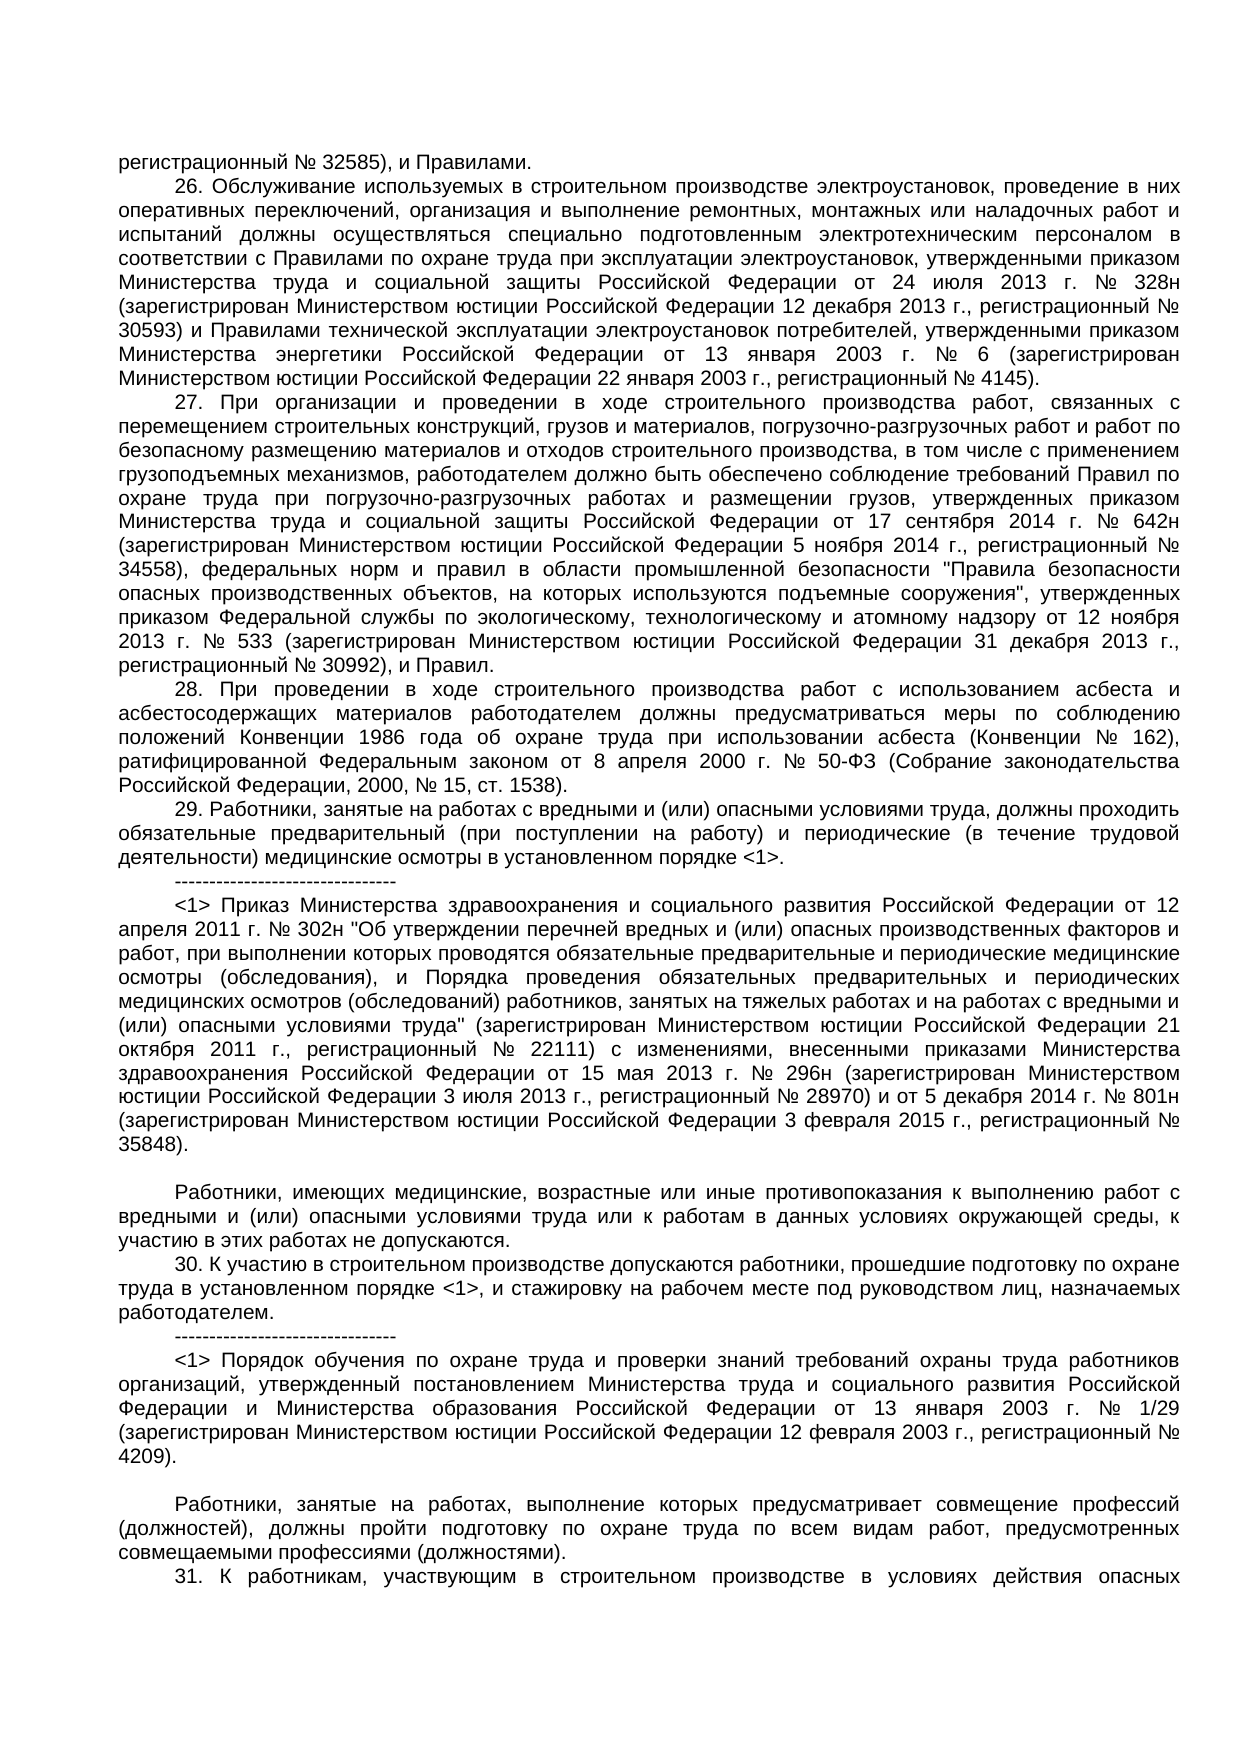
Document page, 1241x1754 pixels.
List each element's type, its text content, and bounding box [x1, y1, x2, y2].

text Работники, занятые на работах, выполнение которых предусматривает совмещение профессий (должностей), должны пройти подготовку по охране труда по всем видам работ, предусмотренных совмещаемыми профессиями (должностями). [118, 1492, 1181, 1563]
text 29. Работники, занятые на работах с вредными и (или) опасными условиями труда, должны проходить обязательные предварительный (при поступлении на работу) и периодические (в течение трудовой деятельности) медицинские осмотры в установленном порядке <1>. [118, 797, 1181, 869]
text 28. При проведении в ходе строительного производства работ с использованием асбеста и асбестосодержащих материалов работодателем должны предусматриваться меры по соблюдению положений Конвенции 1986 года об охране труда при использовании асбеста (Конвенции № 162), ратифицированной Федеральным законом от 8 апреля 2000 г. № 50-ФЗ (Собрание законодательства Российской Федерации, 2000, № 15, ст. 1538). [118, 677, 1181, 797]
text -------------------------------- [118, 1324, 1181, 1348]
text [118, 1563, 1181, 1587]
text 30. К участию в строительном производстве допускаются работники, прошедшие подготовку по охране труда в установленном порядке <1>, и стажировку на рабочем месте под руководством лиц, назначаемых работодателем. [118, 1252, 1181, 1324]
text -------------------------------- [118, 869, 1181, 893]
text <1> Приказ Министерства здравоохранения и социального развития Российской Федерации от 12 апреля 2011 г. № 302н "Об утверждении перечней вредных и (или) опасных производственных факторов и работ, при выполнении которых проводятся обязательные предварительные и периодические медицинские осмотры (обследования), и Порядка проведения обязательных предварительных и периодических медицинских осмотров (обследований) работников, занятых на тяжелых работах и на работах с вредными и (или) опасными условиями труда" (зарегистрирован Министерством юстиции Российской Федерации 21 октября 2011 г., регистрационный № 22111) с изменениями, внесенными приказами Министерства здравоохранения Российской Федерации от 15 мая 2013 г. № 296н (зарегистрирован Министерством юстиции Российской Федерации 3 июля 2013 г., регистрационный № 28970) и от 5 декабря 2014 г. № 801н (зарегистрирован Министерством юстиции Российской Федерации 3 февраля 2015 г., регистрационный № 35848). [118, 893, 1181, 1156]
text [118, 150, 1181, 174]
text Работники, имеющих медицинские, возрастные или иные противопоказания к выполнению работ с вредными и (или) опасными условиями труда или к работам в данных условиях окружающей среды, к участию в этих работах не допускаются. [118, 1180, 1181, 1252]
text <1> Порядок обучения по охране труда и проверки знаний требований охраны труда работников организаций, утвержденный постановлением Министерства труда и социального развития Российской Федерации и Министерства образования Российской Федерации от 13 января 2003 г. № 1/29 (зарегистрирован Министерством юстиции Российской Федерации 12 февраля 2003 г., регистрационный № 4209). [118, 1348, 1181, 1468]
text 27. При организации и проведении в ходе строительного производства работ, связанных с перемещением строительных конструкций, грузов и материалов, погрузочно-разгрузочных работ и работ по безопасному размещению материалов и отходов строительного производства, в том числе с применением грузоподъемных механизмов, работодателем должно быть обеспечено соблюдение требований Правил по охране труда при погрузочно-разгрузочных работах и размещении грузов, утвержденных приказом Министерства труда и социальной защиты Российской Федерации от 17 сентября 2014 г. № 642н (зарегистрирован Министерством юстиции Российской Федерации 5 ноября 2014 г., регистрационный № 34558), федеральных норм и правил в области промышленной безопасности "Правила безопасности опасных производственных объектов, на которых используются подъемные сооружения", утвержденных приказом Федеральной службы по экологическому, технологическому и атомному надзору от 12 ноября 2013 г. № 533 (зарегистрирован Министерством юстиции Российской Федерации 31 декабря 2013 г., регистрационный № 30992), и Правил. [118, 389, 1181, 677]
text 26. Обслуживание используемых в строительном производстве электроустановок, проведение в них оперативных переключений, организация и выполнение ремонтных, монтажных или наладочных работ и испытаний должны осуществляться специально подготовленным электротехническим персоналом в соответствии с Правилами по охране труда при эксплуатации электроустановок, утвержденными приказом Министерства труда и социальной защиты Российской Федерации от 24 июля 2013 г. № 328н (зарегистрирован Министерством юстиции Российской Федерации 12 декабря 2013 г., регистрационный № 30593) и Правилами технической эксплуатации электроустановок потребителей, утвержденными приказом Министерства энергетики Российской Федерации от 13 января 2003 г. № 6 (зарегистрирован Министерством юстиции Российской Федерации 22 января 2003 г., регистрационный № 4145). [118, 174, 1181, 389]
